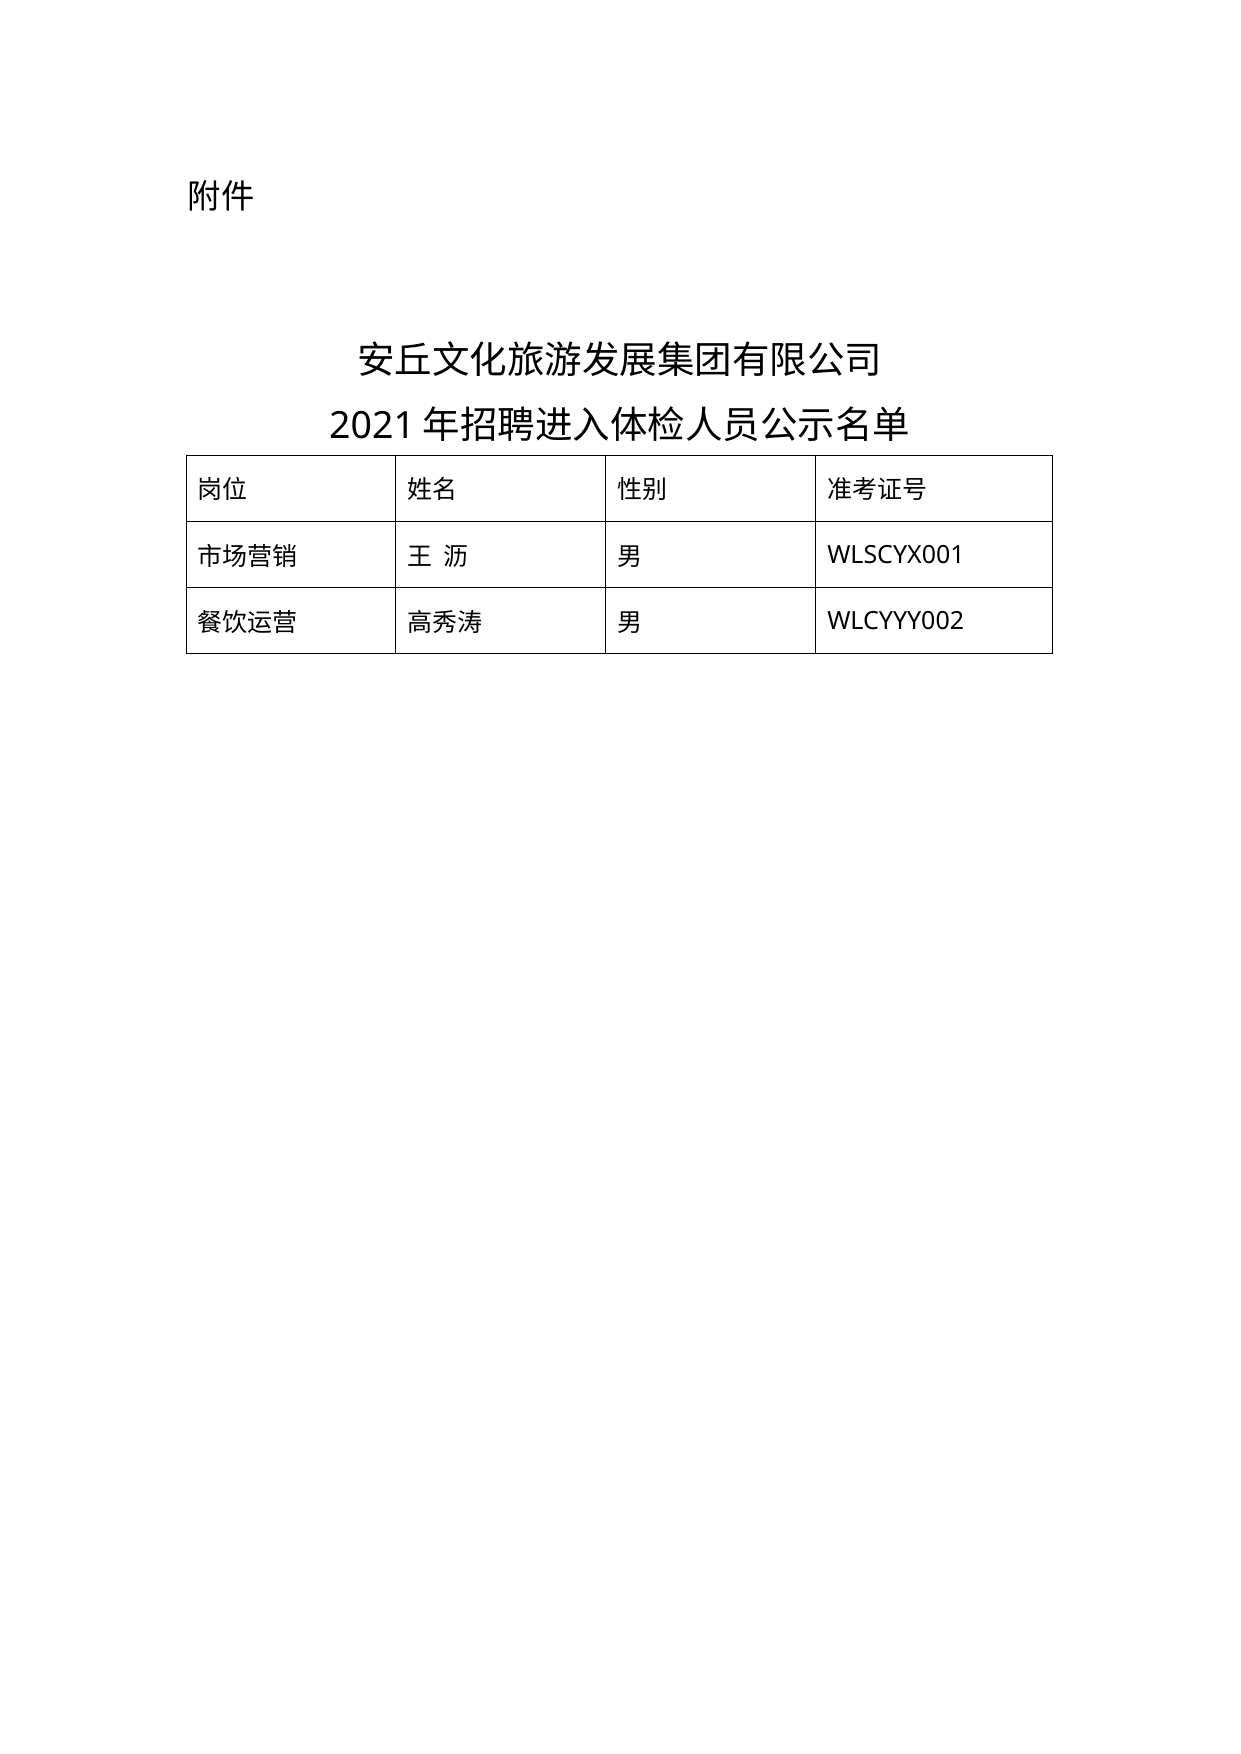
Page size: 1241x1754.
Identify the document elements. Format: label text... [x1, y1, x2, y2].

table_header 安丘文化旅游发展集团有限公司 2021年招聘进入体检人员公示名单 [186, 325, 1053, 454]
table_cell WLCYYY002 [816, 588, 1052, 653]
table_cell 性别 [606, 456, 815, 521]
table_cell 王 沥 [396, 522, 605, 587]
table_cell 姓名 [396, 456, 605, 521]
table_cell 餐饮运营 [187, 588, 395, 653]
text 附件 [187, 162, 1053, 227]
table_cell 准考证号 [816, 456, 1052, 521]
table_cell WLSCYX001 [816, 522, 1052, 587]
table_cell 市场营销 [187, 522, 395, 587]
table_cell 男 [606, 588, 815, 653]
table_cell 高秀涛 [396, 588, 605, 653]
table_cell 男 [606, 522, 815, 587]
table_cell 岗位 [187, 456, 395, 521]
